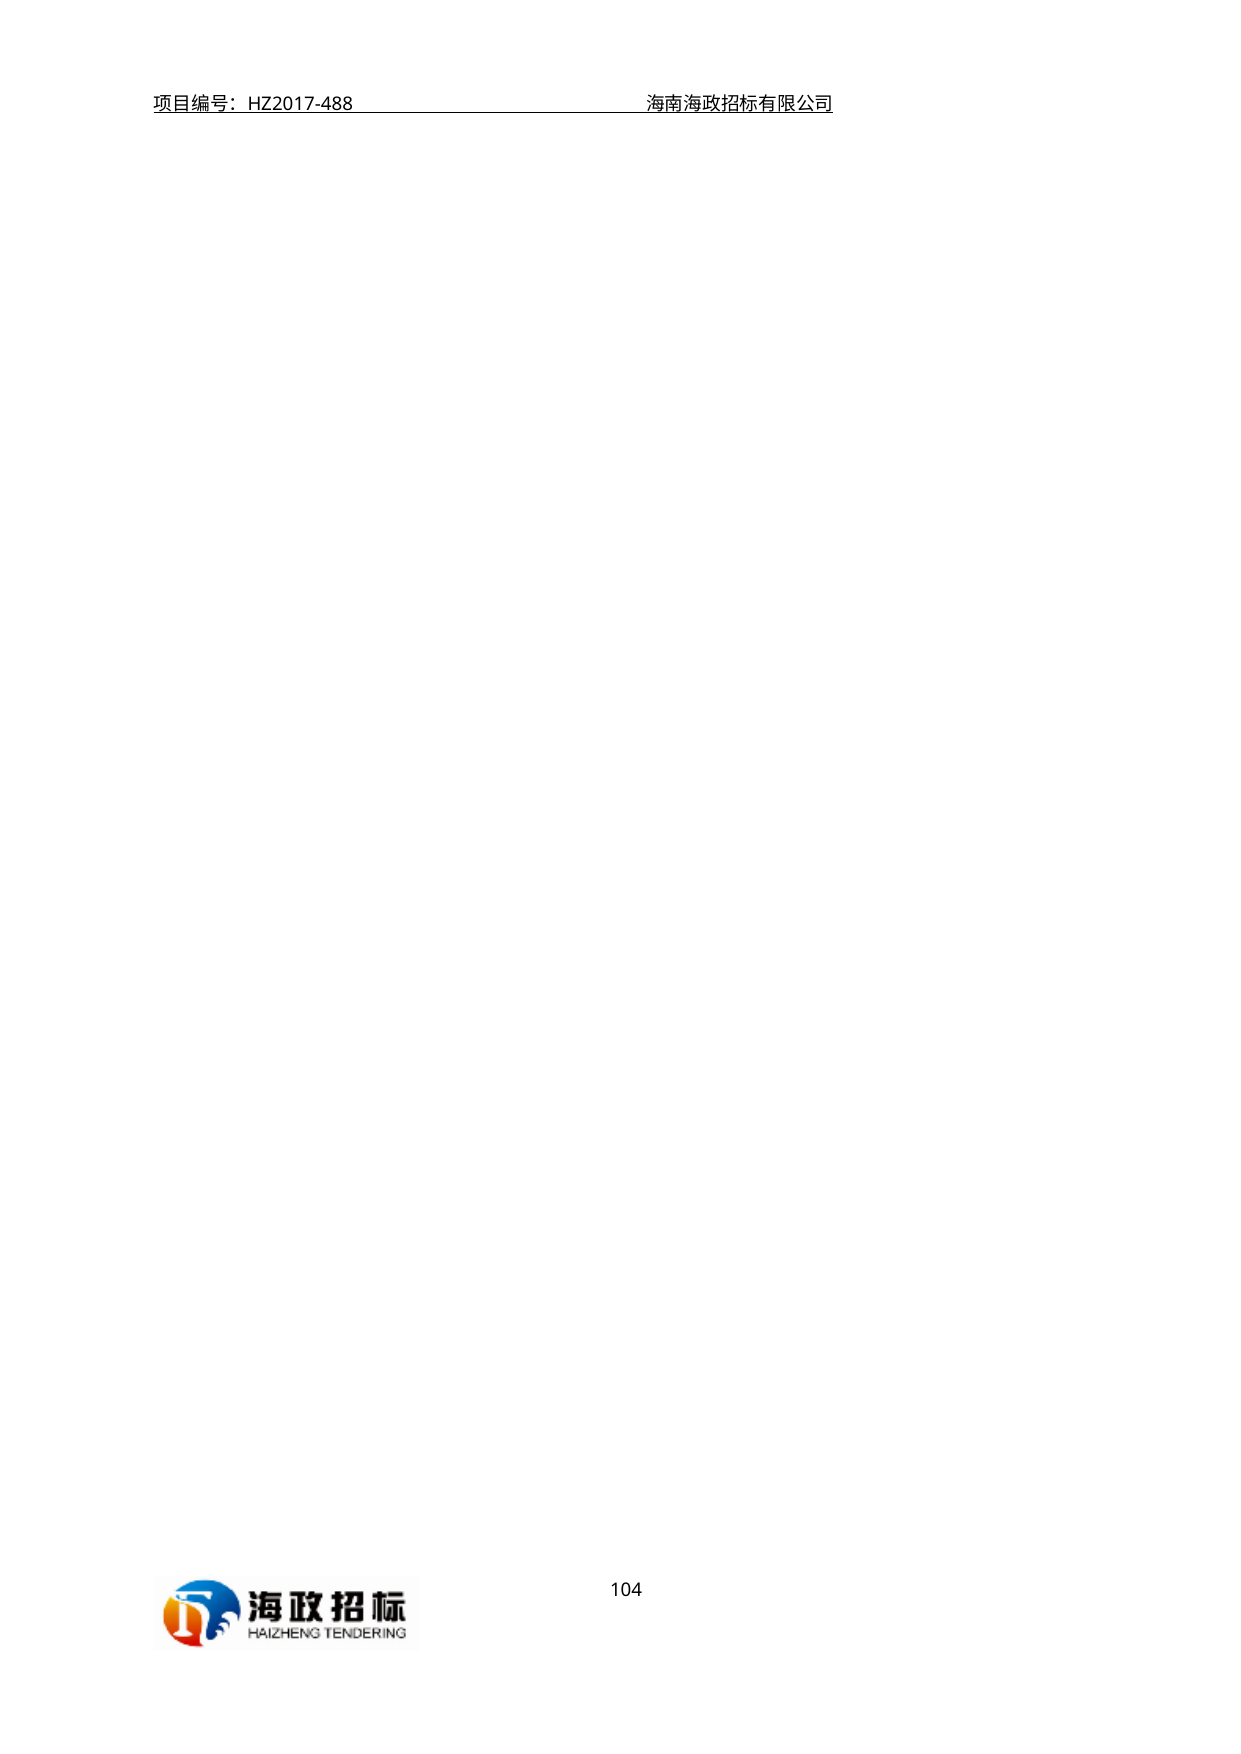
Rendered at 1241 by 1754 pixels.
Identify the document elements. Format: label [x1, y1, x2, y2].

picture [153, 1576, 420, 1651]
